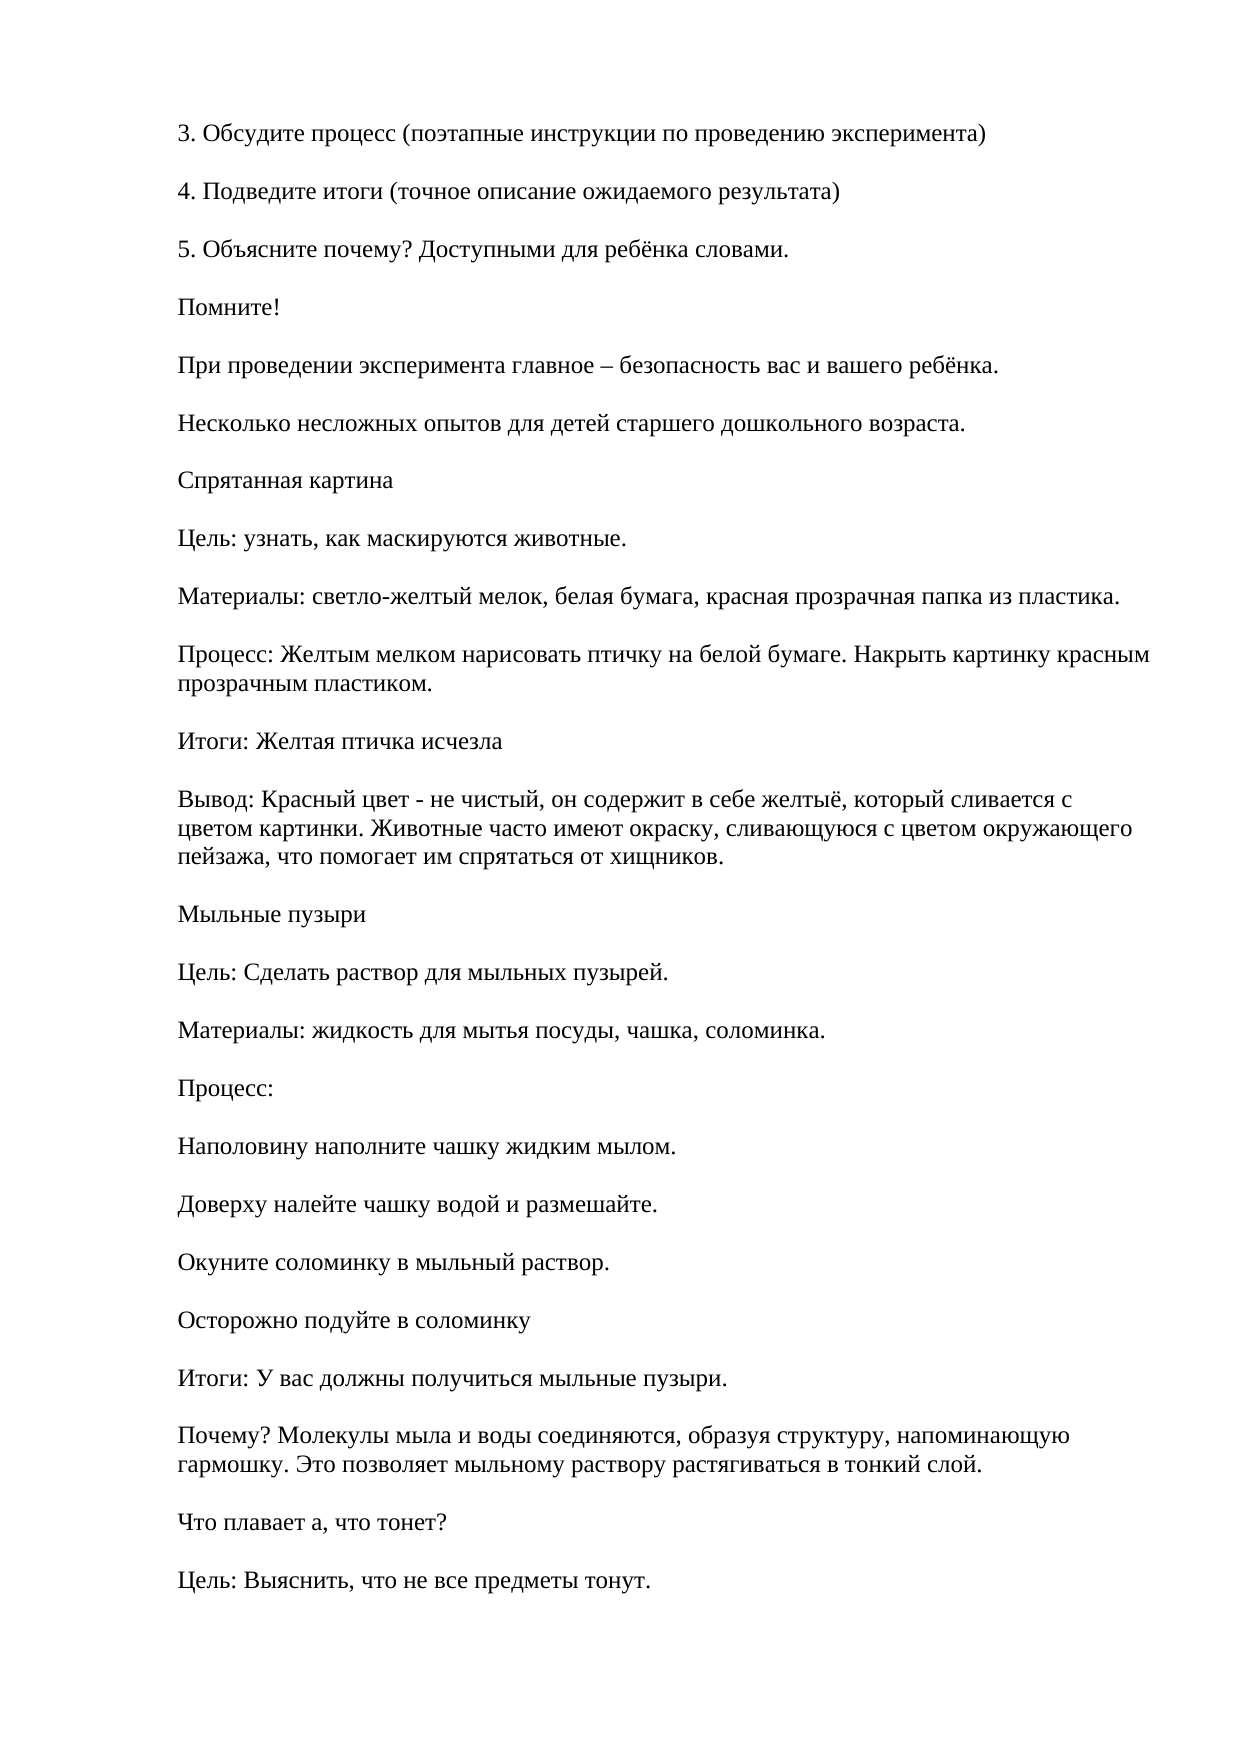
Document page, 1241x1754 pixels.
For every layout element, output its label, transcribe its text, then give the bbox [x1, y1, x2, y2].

text Процесс: [177, 1073, 1152, 1102]
text 3. Обсудите процесс (поэтапные инструкции по проведению эксперимента) [177, 118, 1152, 147]
text Цель: узнать, как маскируются животные. [177, 523, 1152, 552]
text Вывод: Красный цвет - не чистый, он содержит в себе желтыё, который сливается с цветом картинки. Животные часто имеют окраску, сливающуюся с цветом окружающего пейзажа, что помогает им спрятаться от хищников. [177, 784, 1152, 870]
text Цель: Сделать раствор для мыльных пузырей. [177, 957, 1152, 986]
text Осторожно подуйте в соломинку [177, 1305, 1152, 1333]
text Материалы: жидкость для мытья посуды, чашка, соломинка. [177, 1015, 1152, 1044]
text 5. Объясните почему? Доступными для ребёнка словами. [177, 234, 1152, 263]
text Несколько несложных опытов для детей старшего дошкольного возраста. [177, 408, 1152, 436]
text Доверху налейте чашку водой и размешайте. [177, 1189, 1152, 1218]
text 4. Подведите итоги (точное описание ожидаемого результата) [177, 176, 1152, 205]
text Окуните соломинку в мыльный раствор. [177, 1247, 1152, 1276]
text Итоги: У вас должны получиться мыльные пузыри. [177, 1363, 1152, 1391]
text При проведении эксперимента главное – безопасность вас и вашего ребёнка. [177, 350, 1152, 378]
text Мыльные пузыри [177, 899, 1152, 928]
text Итоги: Желтая птичка исчезла [177, 726, 1152, 755]
text Помните! [177, 292, 1152, 321]
text Почему? Молекулы мыла и воды соединяются, образуя структуру, напоминающую гармошку. Это позволяет мыльному раствору растягиваться в тонкий слой. [177, 1421, 1152, 1478]
text Процесс: Желтым мелком нарисовать птичку на белой бумаге. Накрыть картинку красным прозрачным пластиком. [177, 639, 1152, 697]
text Что плавает а, что тонет? [177, 1507, 1152, 1536]
text Спрятанная картина [177, 466, 1152, 494]
text Наполовину наполните чашку жидким мылом. [177, 1131, 1152, 1160]
text Материалы: светло-желтый мелок, белая бумага, красная прозрачная папка из пластика. [177, 581, 1152, 610]
text Цель: Выяснить, что не все предметы тонут. [177, 1565, 1152, 1594]
